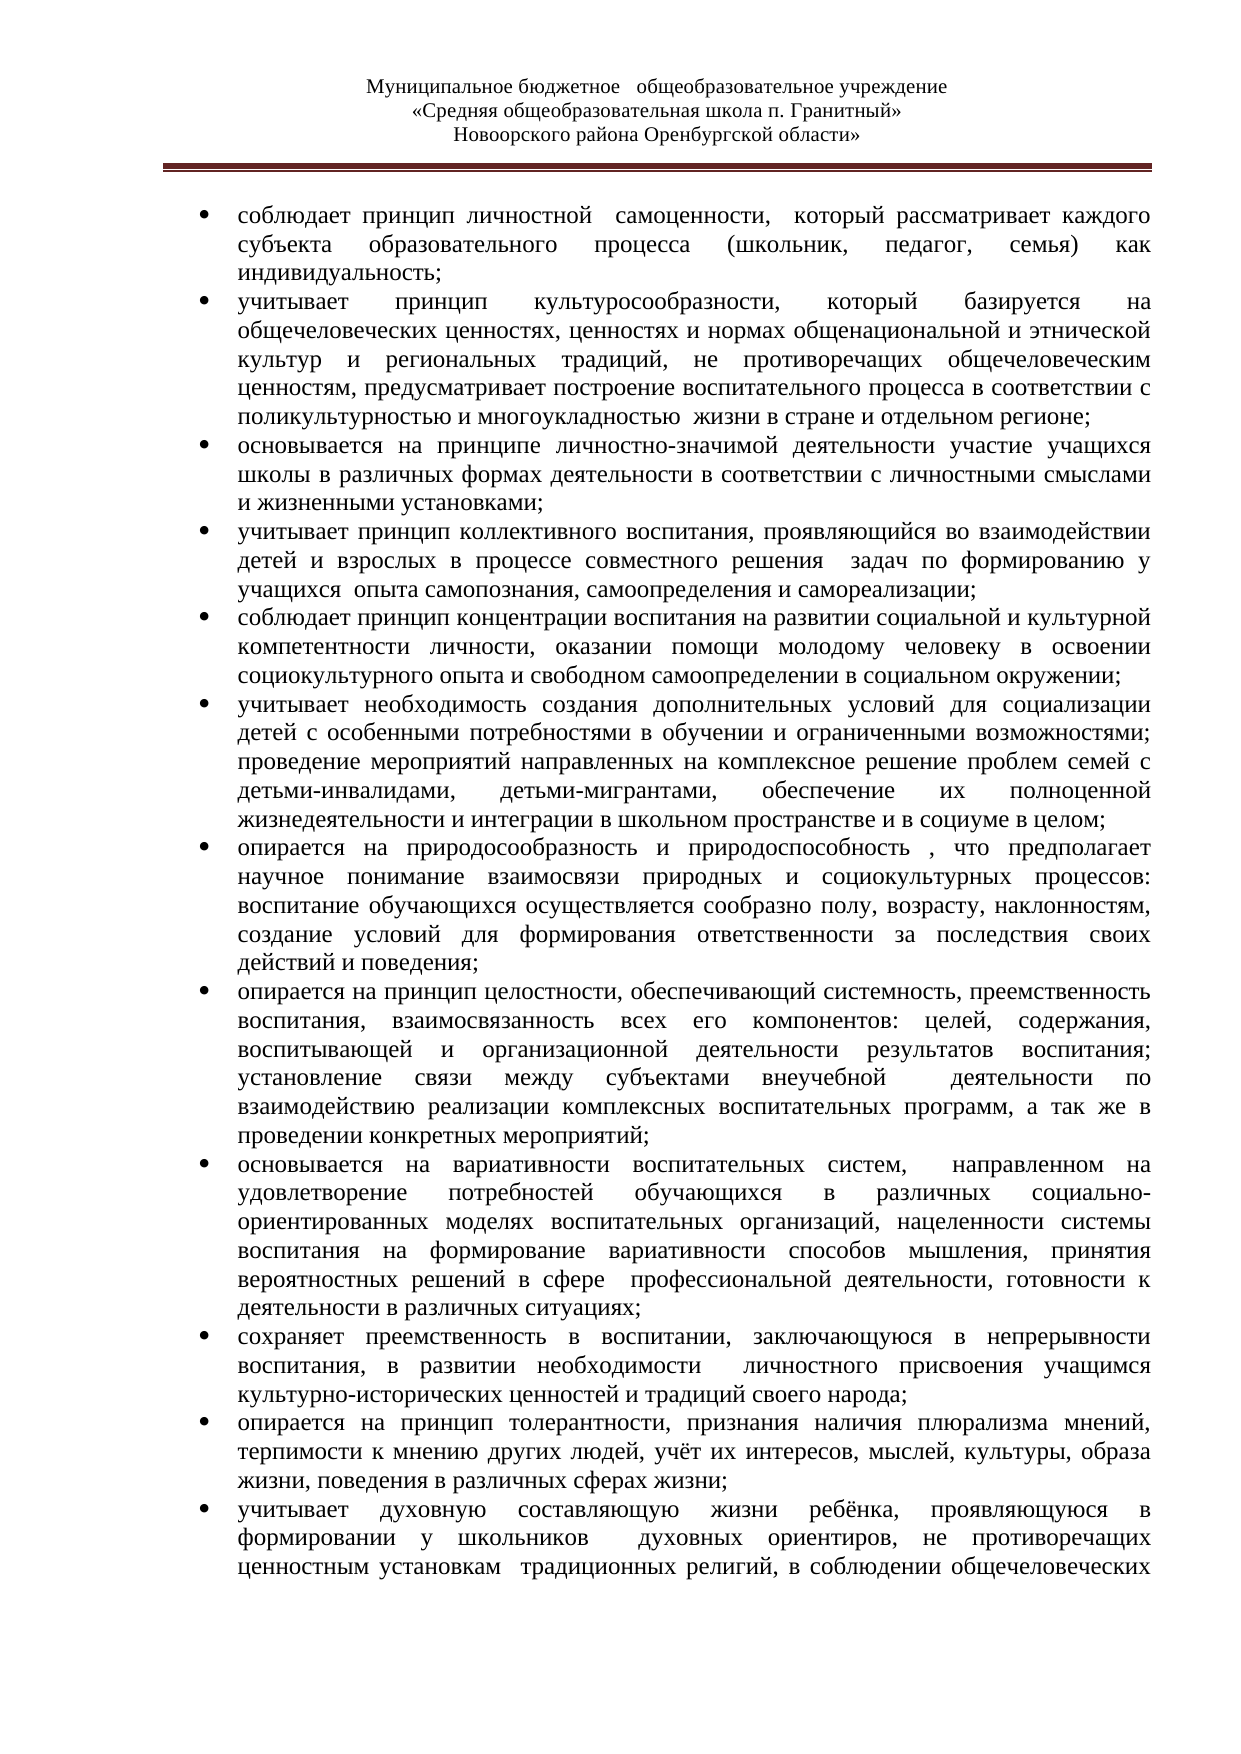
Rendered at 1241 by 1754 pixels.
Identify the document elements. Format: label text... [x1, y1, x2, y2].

list опирается на природосообразность и природоспособность , что предполагает научное понимание взаимосвязи природных и социокультурных процессов: воспитание обучающихся осуществляется сообразно полу, возрасту, наклонностям, создание условий для формирования ответственности за последствия своих действий и поведения; [200, 832, 1152, 976]
list сохраняет преемственность в воспитании, заключающуюся в непрерывности воспитания, в развитии необходимости личностного присвоения учащимся культурно-исторических ценностей и традиций своего народа; [200, 1321, 1152, 1407]
list опирается на принцип толерантности, признания наличия плюрализма мнений, терпимости к мнению других людей, учёт их интересов, мыслей, культуры, образа жизни, поведения в различных сферах жизни; [200, 1407, 1152, 1494]
list основывается на принципе личностно-значимой деятельности участие учащихся школы в различных формах деятельности в соответствии с личностными смыслами и жизненными установками; [200, 430, 1152, 516]
list учитывает необходимость создания дополнительных условий для социализации детей с особенными потребностями в обучении и ограниченными возможностями; проведение мероприятий направленных на комплексное решение проблем семей с детьми-инвалидами, детьми-мигрантами, обеспечение их полноценной жизнедеятельности и интеграции в школьном пространстве и в социуме в целом; [200, 689, 1152, 832]
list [200, 1494, 1152, 1580]
list соблюдает принцип личностной самоценности, который рассматривает каждого субъекта образовательного процесса (школьник, педагог, семья) как индивидуальность; [200, 200, 1152, 286]
list опирается на принцип целостности, обеспечивающий системность, преемственность воспитания, взаимосвязанность всех его компонентов: целей, содержания, воспитывающей и организационной деятельности результатов воспитания; установление связи между субъектами внеучебной деятельности по взаимодействию реализации комплексных воспитательных программ, а так же в проведении конкретных мероприятий; [200, 976, 1152, 1149]
list учитывает принцип культуросообразности, который базируется на общечеловеческих ценностях, ценностях и нормах общенациональной и этнической культур и региональных традиций, не противоречащих общечеловеческим ценностям, предусматривает построение воспитательного процесса в соответствии с поликультурностью и многоукладностью жизни в стране и отдельном регионе; [200, 286, 1152, 430]
list соблюдает принцип концентрации воспитания на развитии социальной и культурной компетентности личности, оказании помощи молодому человеку в освоении социокультурного опыта и свободном самоопределении в социальном окружении; [200, 602, 1152, 689]
list основывается на вариативности воспитательных систем, направленном на удовлетворение потребностей обучающихся в различных социально-ориентированных моделях воспитательных организаций, нацеленности системы воспитания на формирование вариативности способов мышления, принятия вероятностных решений в сфере профессиональной деятельности, готовности к деятельности в различных ситуациях; [200, 1149, 1152, 1321]
list учитывает принцип коллективного воспитания, проявляющийся во взаимодействии детей и взрослых в процессе совместного решения задач по формированию у учащихся опыта самопознания, самоопределения и самореализации; [200, 516, 1152, 602]
